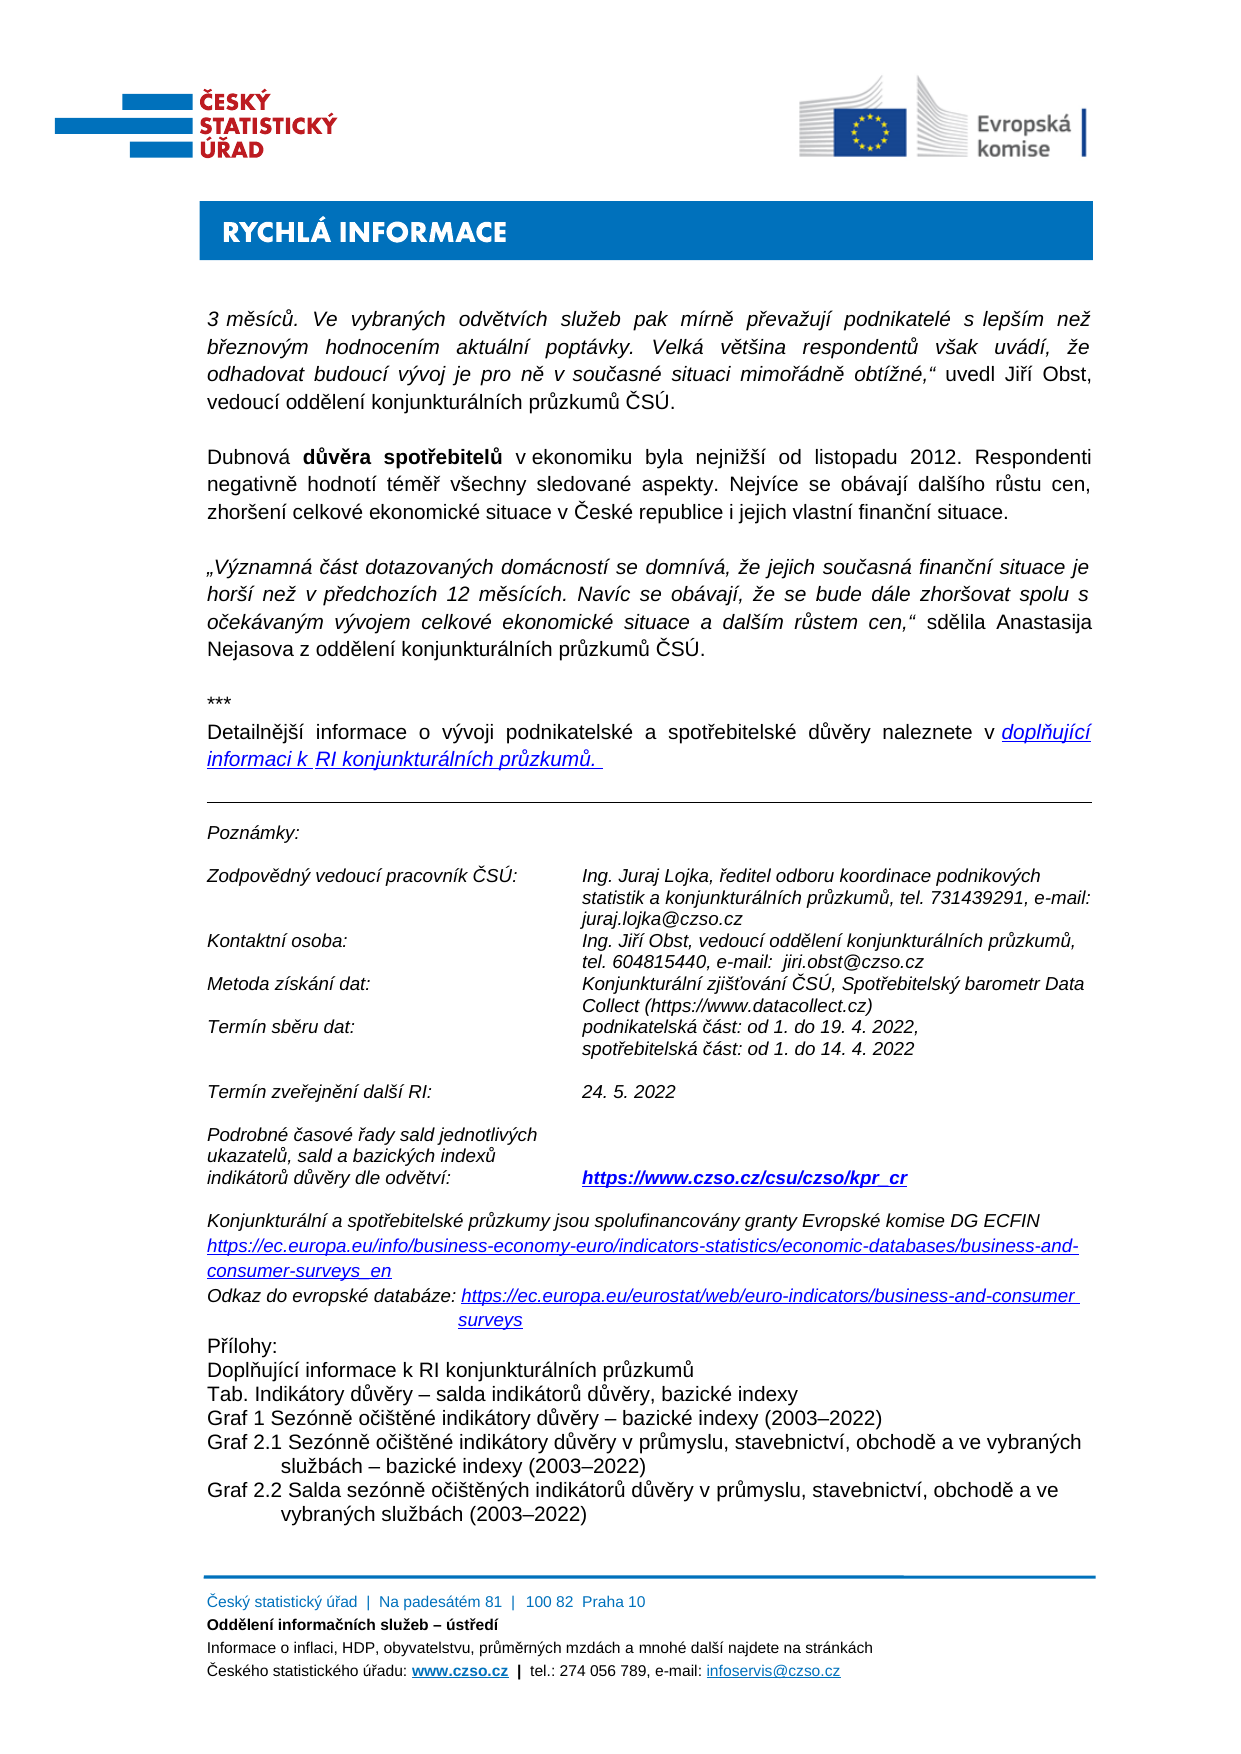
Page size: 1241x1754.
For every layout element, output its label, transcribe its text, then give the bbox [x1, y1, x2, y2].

text Graf 2.1 Sezónně očištěné indikátory důvěry v průmyslu, stavebnictví, obchodě a ve vybraných službách – bazické indexy (2003–2022) [207, 1430, 1092, 1478]
text „Významná část dotazovaných domácností se domnívá, že jejich současná finanční situace je horší než v předchozích 12 měsících. Navíc se obávají, že se bude dále zhoršovat spolu s očekávaným vývojem celkové ekonomické situace a dalším růstem cen,“ sdělila Anastasija Nejasova z oddělení konjunkturálních průzkumů ČSÚ. [207, 554, 1092, 661]
text Metoda získání dat: Konjunkturální zjišťování ČSÚ, Spotřebitelský barometr Data Collect (https://www.datacollect.cz) [207, 973, 1092, 1016]
text Detailnější informace o vývoji podnikatelské a spotřebitelské důvěry naleznete v doplňující informaci k RI konjunkturálních průzkumů. [207, 719, 1092, 771]
text Zodpovědný vedoucí pracovník ČSÚ: Ing. Juraj Lojka, ředitel odboru koordinace podnikových statistik a konjunkturálních průzkumů, tel. 731439291, e-mail: juraj.lojka@czso.cz [207, 865, 1092, 930]
text Doplňující informace k RI konjunkturálních průzkumů [207, 1358, 1092, 1382]
text Termín sběru dat: podnikatelská část: od 1. do 19. 4. 2022, [207, 1016, 1092, 1037]
text Tab. Indikátory důvěry – salda indikátorů důvěry, bazické indexy [207, 1382, 1092, 1406]
text Kontaktní osoba: Ing. Jiří Obst, vedoucí oddělení konjunkturálních průzkumů, tel. 604815440, e-mail: jiri.obst@czso.cz [207, 930, 1092, 973]
text *** [207, 692, 1092, 716]
text ukazatelů, sald a bazických indexů [207, 1145, 1092, 1167]
text Podrobné časové řady sald jednotlivých [207, 1124, 1092, 1145]
text Přílohy: [207, 1334, 1092, 1358]
text Graf 1 Sezónně očištěné indikátory důvěry – bazické indexy (2003–2022) [207, 1406, 1092, 1430]
text Graf 2.2 Salda sezónně očištěných indikátorů důvěry v průmyslu, stavebnictví, obchodě a ve vybraných službách (2003–2022) [207, 1478, 1092, 1526]
text Dubnová důvěra spotřebitelů v ekonomiku byla nejnižší od listopadu 2012. Respondenti negativně hodnotí téměř všechny sledované aspekty. Nejvíce se obávají dalšího růstu cen, zhoršení celkové ekonomické situace v České republice i jejich vlastní finanční situace. [207, 444, 1092, 523]
text indikátorů důvěry dle odvětví: https://www.czso.cz/csu/czso/kpr_cr [207, 1167, 1092, 1188]
text Konjunkturální a spotřebitelské průzkumy jsou spolufinancovány granty Evropské komise DG ECFIN [207, 1210, 1092, 1232]
picture [787, 65, 1093, 167]
text Poznámky: [207, 803, 1092, 843]
text https://ec.europa.eu/info/business-economy-euro/indicators-statistics/economic-databases/business-and-consumer-surveys_en [207, 1235, 1092, 1281]
text Odkaz do evropské databáze: https://ec.europa.eu/eurostat/web/euro-indicators/business-and-consumer surveys [207, 1284, 1092, 1331]
text Termín zveřejnění další RI: 24. 5. 2022 [207, 1081, 1092, 1102]
text spotřebitelská část: od 1. do 14. 4. 2022 [207, 1037, 1092, 1059]
